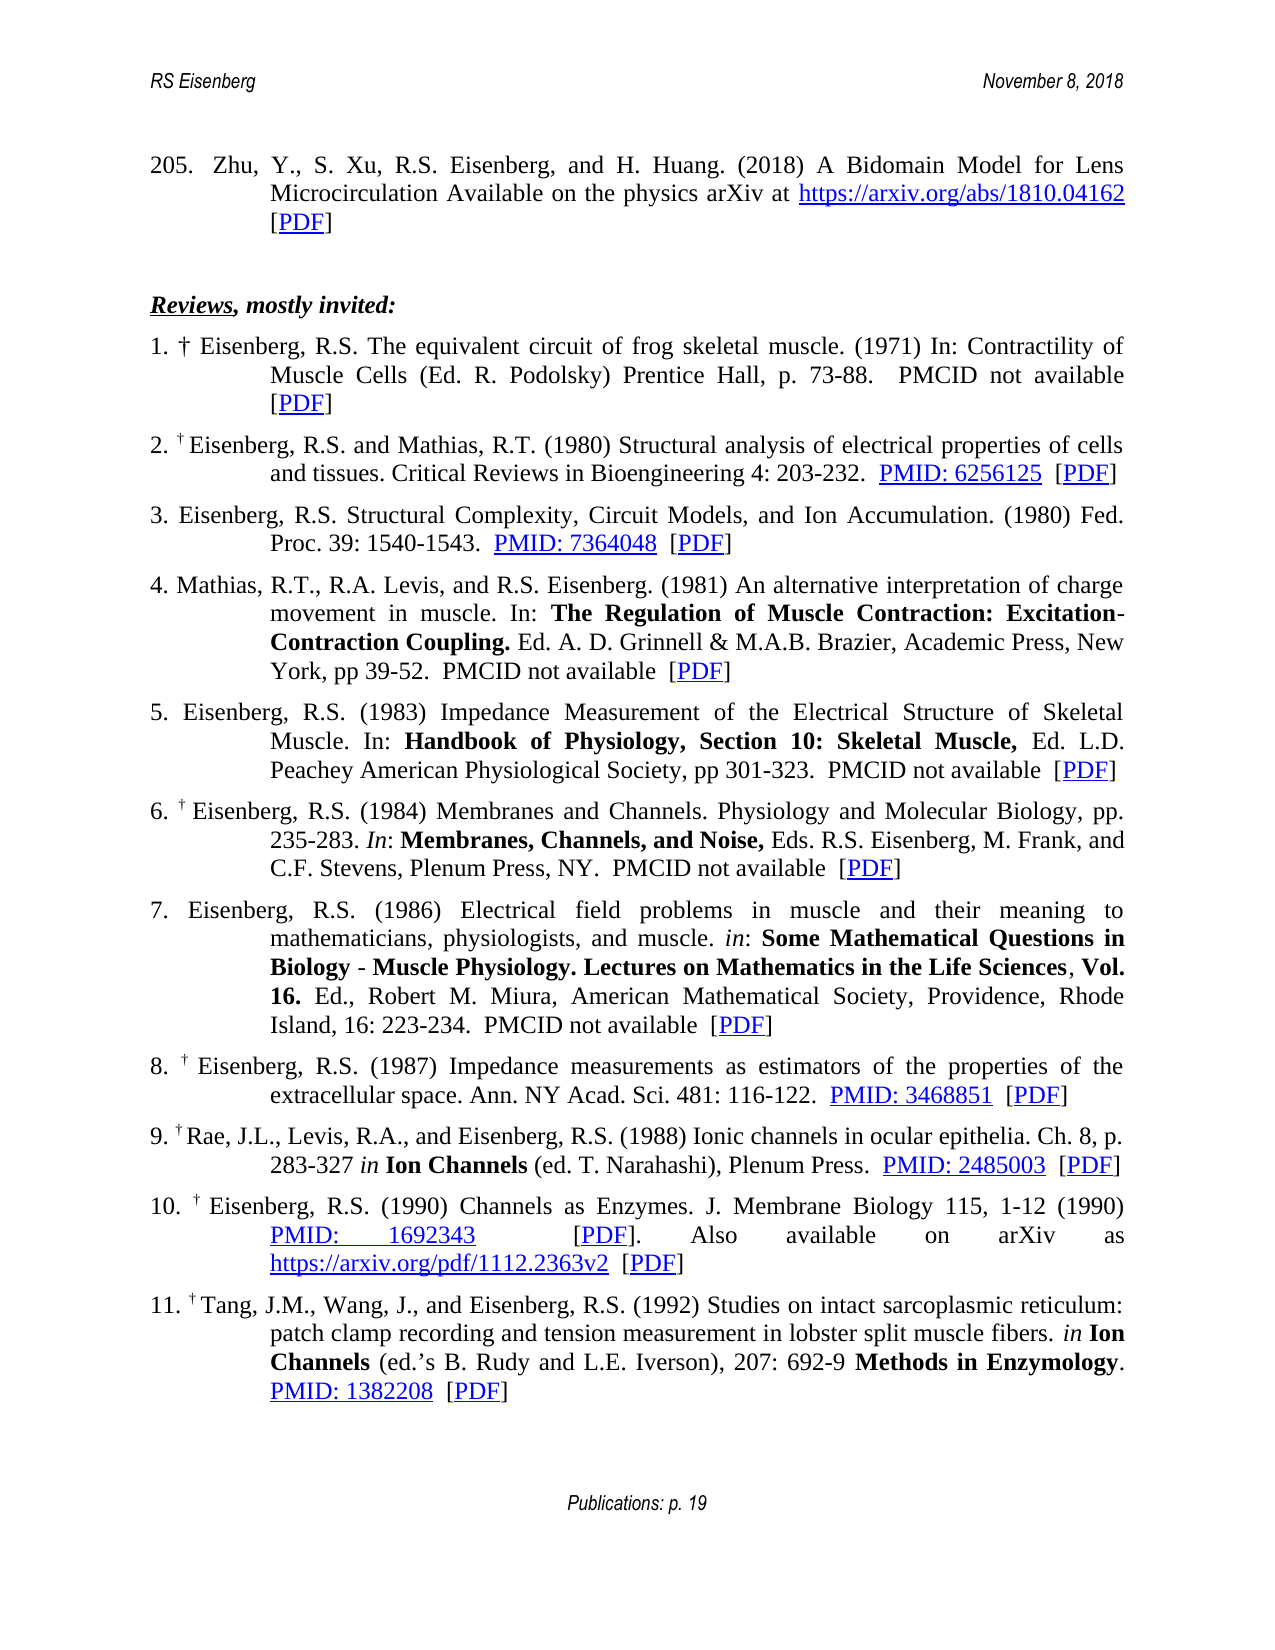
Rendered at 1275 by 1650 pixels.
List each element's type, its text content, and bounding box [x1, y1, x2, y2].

text 1. † Eisenberg, R.S. The equivalent circuit of frog skeletal muscle. (1971) In: Contractility of Muscle Cells (Ed. R. Podolsky) Prentice Hall, p. 73-88. PMCID not available [PDF] [150, 331, 1125, 417]
text 8. † Eisenberg, R.S. (1987) Impedance measurements as estimators of the properties of the extracellular space. Ann. NY Acad. Sci. 481: 116-122. PMID: 3468851 [PDF] [150, 1051, 1125, 1108]
text 205. Zhu, Y., S. Xu, R.S. Eisenberg, and H. Huang. (2018) A Bidomain Model for Lens Microcirculation Available on the physics arXiv at https://arxiv.org/abs/1810.04162 [PDF] [150, 150, 1125, 236]
text Reviews, mostly invited: [150, 290, 1125, 318]
text 7. Eisenberg, R.S. (1986) Electrical field problems in muscle and their meaning to mathematicians, physiologists, and muscle. in: Some Mathematical Questions in Biology - Muscle Physiology. Lectures on Mathematics in the Life Sciences, Vol. 16. Ed., Robert M. Miura, American Mathematical Society, Providence, Rhode Island, 16: 223-234. PMCID not available [PDF] [150, 895, 1125, 1038]
text 11. † Tang, J.M., Wang, J., and Eisenberg, R.S. (1992) Studies on intact sarcoplasmic reticulum: patch clamp recording and tension measurement in lobster split muscle fibers. in Ion Channels (ed.’s B. Rudy and L.E. Iverson), 207: 692-9 Methods in Enzymology. PMID: 1382208 [PDF] [150, 1290, 1125, 1405]
text 9. † Rae, J.L., Levis, R.A., and Eisenberg, R.S. (1988) Ionic channels in ocular epithelia. Ch. 8, p. 283-327 in Ion Channels (ed. T. Narahashi), Plenum Press. PMID: 2485003 [PDF] [150, 1121, 1125, 1178]
text 10. † Eisenberg, R.S. (1990) Channels as Enzymes. J. Membrane Biology 115, 1-12 (1990) PMID: 1692343 [PDF]. Also available on arXiv as https://arxiv.org/pdf/1112.2363v2 [PDF] [150, 1191, 1125, 1277]
text 5. Eisenberg, R.S. (1983) Impedance Measurement of the Electrical Structure of Skeletal Muscle. In: Handbook of Physiology, Section 10: Skeletal Muscle, Ed. L.D. Peachey American Physiological Society, pp 301-323. PMCID not available [PDF] [150, 697, 1125, 783]
text 2. † Eisenberg, R.S. and Mathias, R.T. (1980) Structural analysis of electrical properties of cells and tissues. Critical Reviews in Bioengineering 4: 203-232. PMID: 6256125 [PDF] [150, 430, 1125, 487]
text 3. Eisenberg, R.S. Structural Complexity, Circuit Models, and Ion Accumulation. (1980) Fed. Proc. 39: 1540-1543. PMID: 7364048 [PDF] [150, 500, 1125, 557]
text 4. Mathias, R.T., R.A. Levis, and R.S. Eisenberg. (1981) An alternative interpretation of charge movement in muscle. In: The Regulation of Muscle Contraction: Excitation-Contraction Coupling. Ed. A. D. Grinnell & M.A.B. Brazier, Academic Press, New York, pp 39-52. PMCID not available [PDF] [150, 570, 1125, 685]
text 6. † Eisenberg, R.S. (1984) Membranes and Channels. Physiology and Molecular Biology, pp. 235-283. In: Membranes, Channels, and Noise, Eds. R.S. Eisenberg, M. Frank, and C.F. Stevens, Plenum Press, NY. PMCID not available [PDF] [150, 796, 1125, 882]
